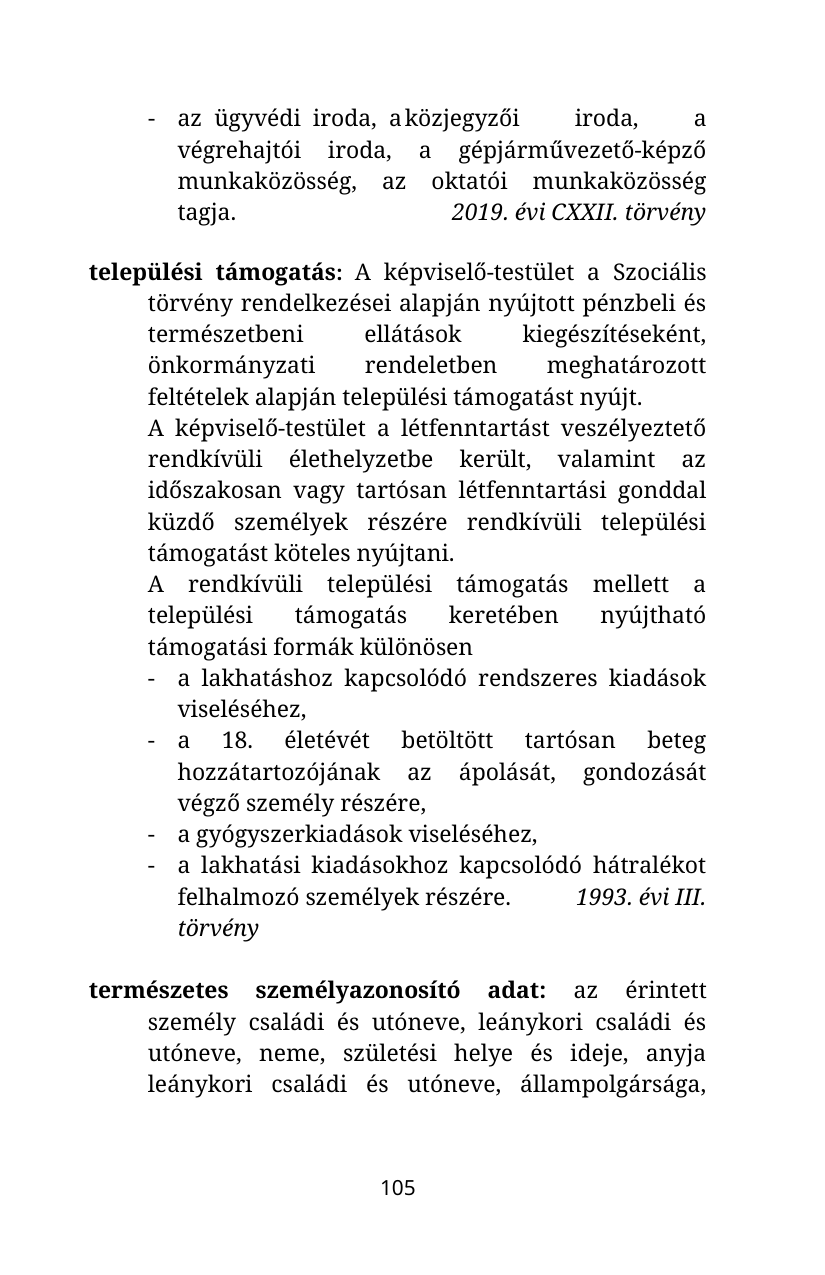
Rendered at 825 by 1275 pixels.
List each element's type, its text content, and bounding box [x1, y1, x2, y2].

text - a gyógyszerkiadások viseléséhez, [148, 818, 707, 849]
text - a lakhatáshoz kapcsolódó rendszeres kiadások viseléséhez, [148, 662, 707, 724]
text települési támogatás: A képviselő-testület a Szociális törvény rendelkezései alapján nyújtott pénzbeli és természetbeni ellátások kiegészítéseként, önkormányzati rendeletben meghatározott feltételek alapján települési támogatást nyújt. [89, 256, 707, 412]
subtitle - az ügyvédi iroda, a közjegyzői iroda, a végrehajtói iroda, a gépjárművezető-képző munkaközösség, az oktatói munkaközösség tagja. 2019. évi CXXII. törvény [148, 102, 707, 227]
text A rendkívüli települési támogatás mellett a települési támogatás keretében nyújtható támogatási formák különösen [148, 568, 707, 662]
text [89, 974, 707, 1099]
text A képviselő-testület a létfenntartást veszélyeztető rendkívüli élethelyzetbe került, valamint az időszakosan vagy tartósan létfenntartási gonddal küzdő személyek részére rendkívüli települési támogatást köteles nyújtani. [148, 412, 707, 568]
text - a 18. életévét betöltött tartósan beteg hozzátartozójának az ápolását, gondozását végző személy részére, [148, 724, 707, 818]
text - a lakhatási kiadásokhoz kapcsolódó hátralékot felhalmozó személyek részére. 1993. évi III. törvény [148, 849, 707, 943]
